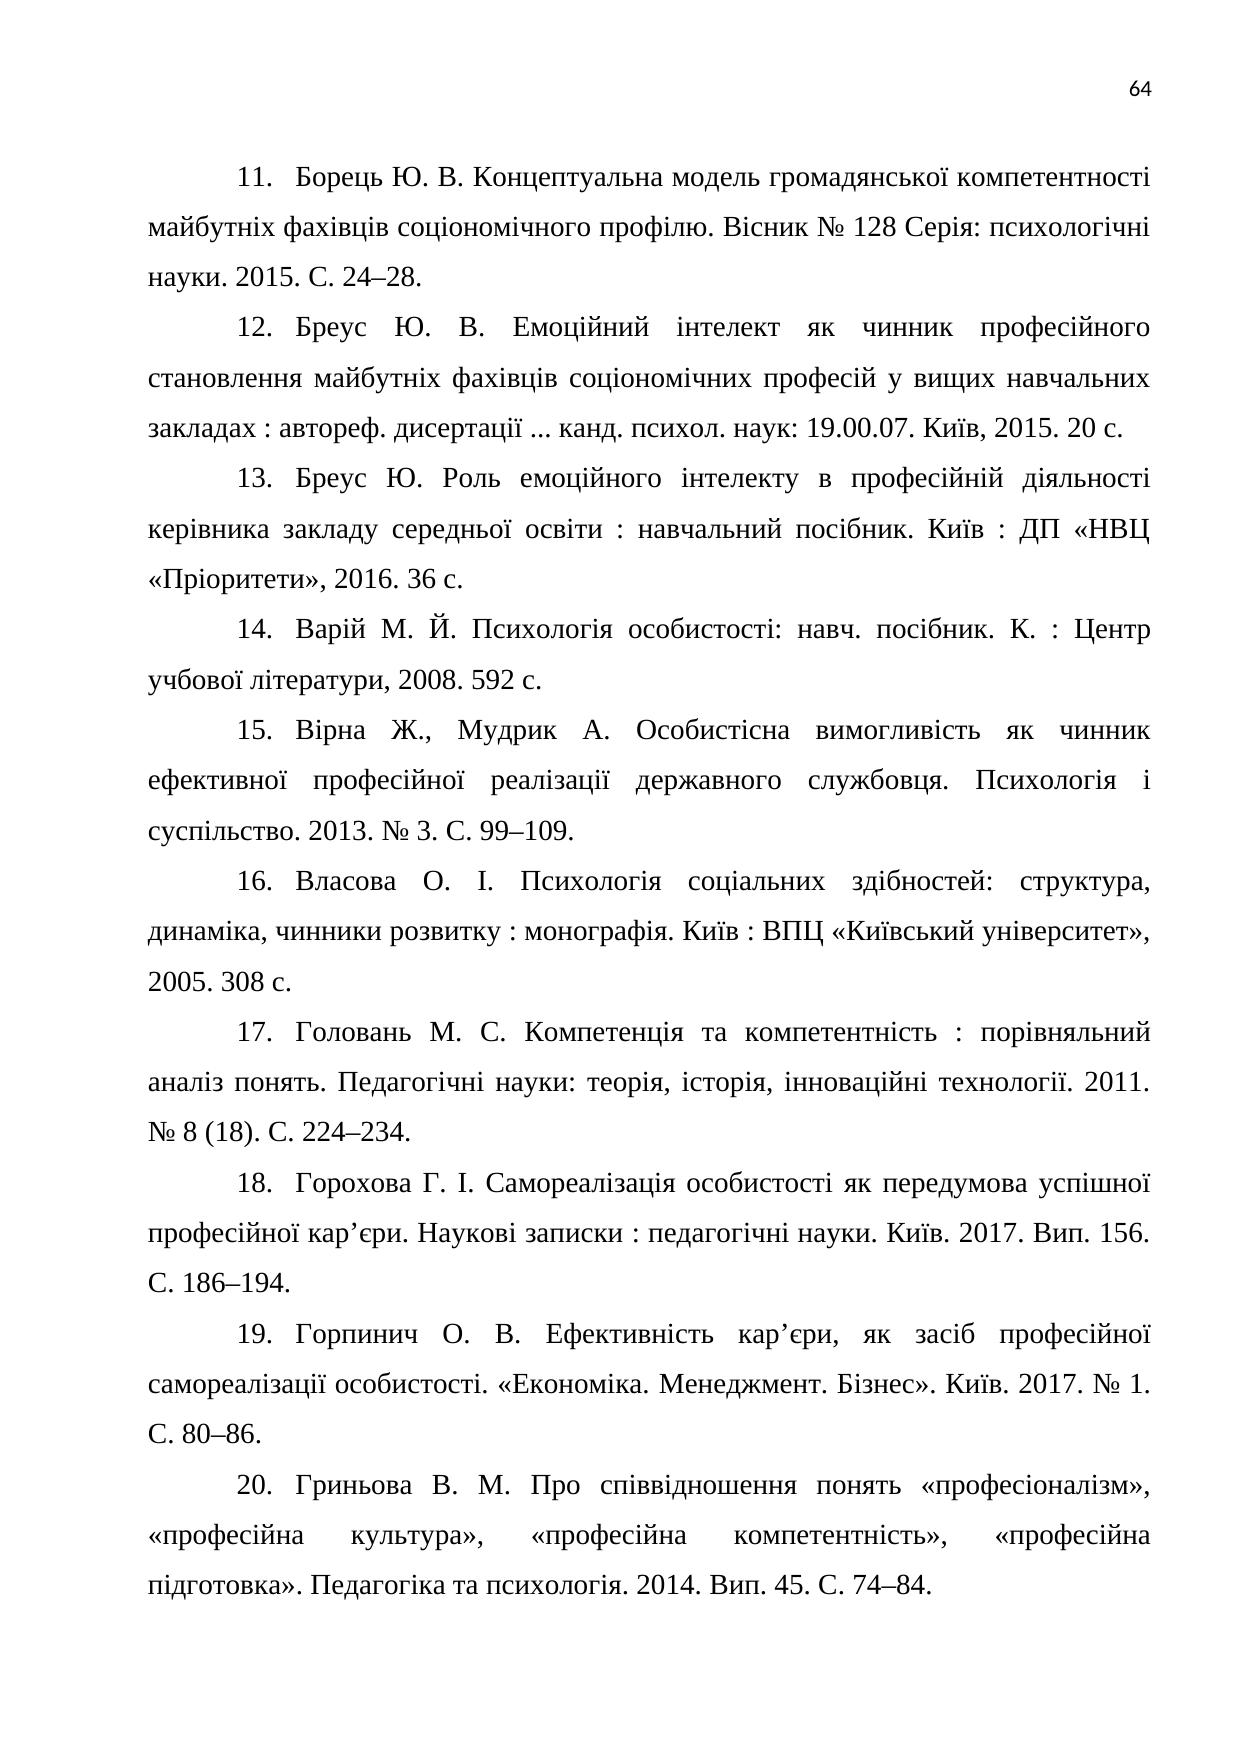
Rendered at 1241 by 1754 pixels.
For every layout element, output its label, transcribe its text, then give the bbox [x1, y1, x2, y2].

list Горохова Г. І. Самореалізація особистості як передумова успішної професійної кар’єри. Наукові записки : педагогічні науки. Київ. 2017. Вип. 156. С. 186–194. [148, 1165, 1152, 1299]
list Варій М. Й. Психологія особистості: навч. посібник. К. : Центр учбової літератури, 2008. 592 с. [148, 611, 1152, 695]
list Горпинич О. В. Ефективність кар’єри, як засіб професійної самореалізації особистості. «Економіка. Менеджмент. Бізнес». Київ. 2017. № 1. С. 80–86. [148, 1316, 1152, 1450]
list Вірна Ж., Мудрик А. Особистісна вимогливість як чинник ефективної професійної реалізації державного службовця. Психологія і суспільство. 2013. № 3. С. 99–109. [148, 712, 1152, 846]
list Бреус Ю. В. Емоційний інтелект як чинник професійного становлення майбутніх фахівців соціономічних професій у вищих навчальних закладах : автореф. дисертації ... канд. психол. наук: 19.00.07. Київ, 2015. 20 с. [148, 309, 1152, 444]
list Гриньова В. М. Про співвідношення понять «професіоналізм», «професійна культура», «професійна компетентність», «професійна підготовка». Педагогіка та психологія. 2014. Вип. 45. С. 74–84. [148, 1467, 1152, 1601]
list Борець Ю. В. Концептуальна модель громадянської компетентності майбутніх фахівців соціономічного профілю. Вісник № 128 Серія: психологічні науки. 2015. С. 24–28. [148, 159, 1152, 293]
list Власова О. І. Психологія соціальних здібностей: структура, динаміка, чинники розвитку : монографія. Київ : ВПЦ «Київський університет», 2005. 308 с. [148, 863, 1152, 997]
list Бреус Ю. Роль емоційного інтелекту в професійній діяльності керівника закладу середньої освіти : навчальний посібник. Київ : ДП «НВЦ «Пріоритети», 2016. 36 с. [148, 461, 1152, 595]
list Головань М. С. Компетенція та компетентність : порівняльний аналіз понять. Педагогічні науки: теорія, історія, інноваційні технології. 2011. № 8 (18). С. 224–234. [148, 1014, 1152, 1148]
